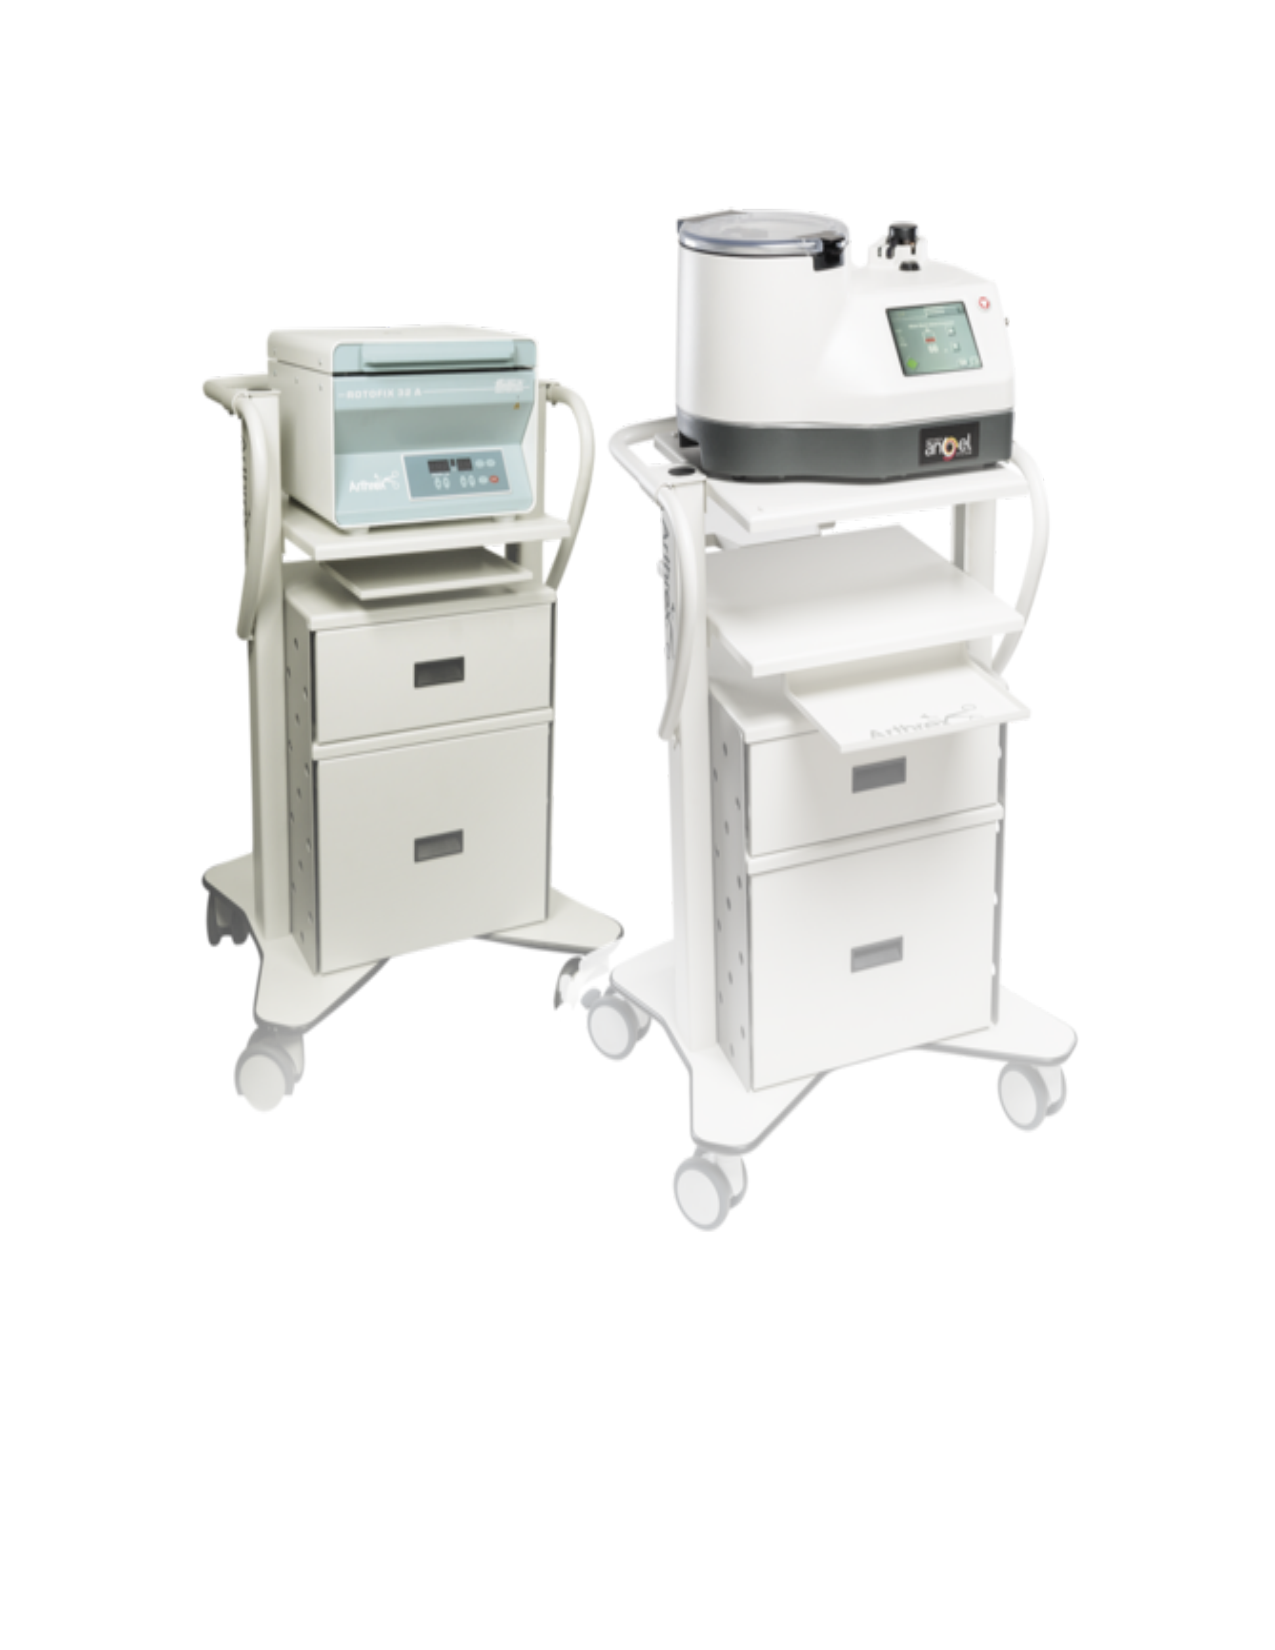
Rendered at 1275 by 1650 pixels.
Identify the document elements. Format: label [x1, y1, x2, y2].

picture [150, 150, 1125, 1265]
